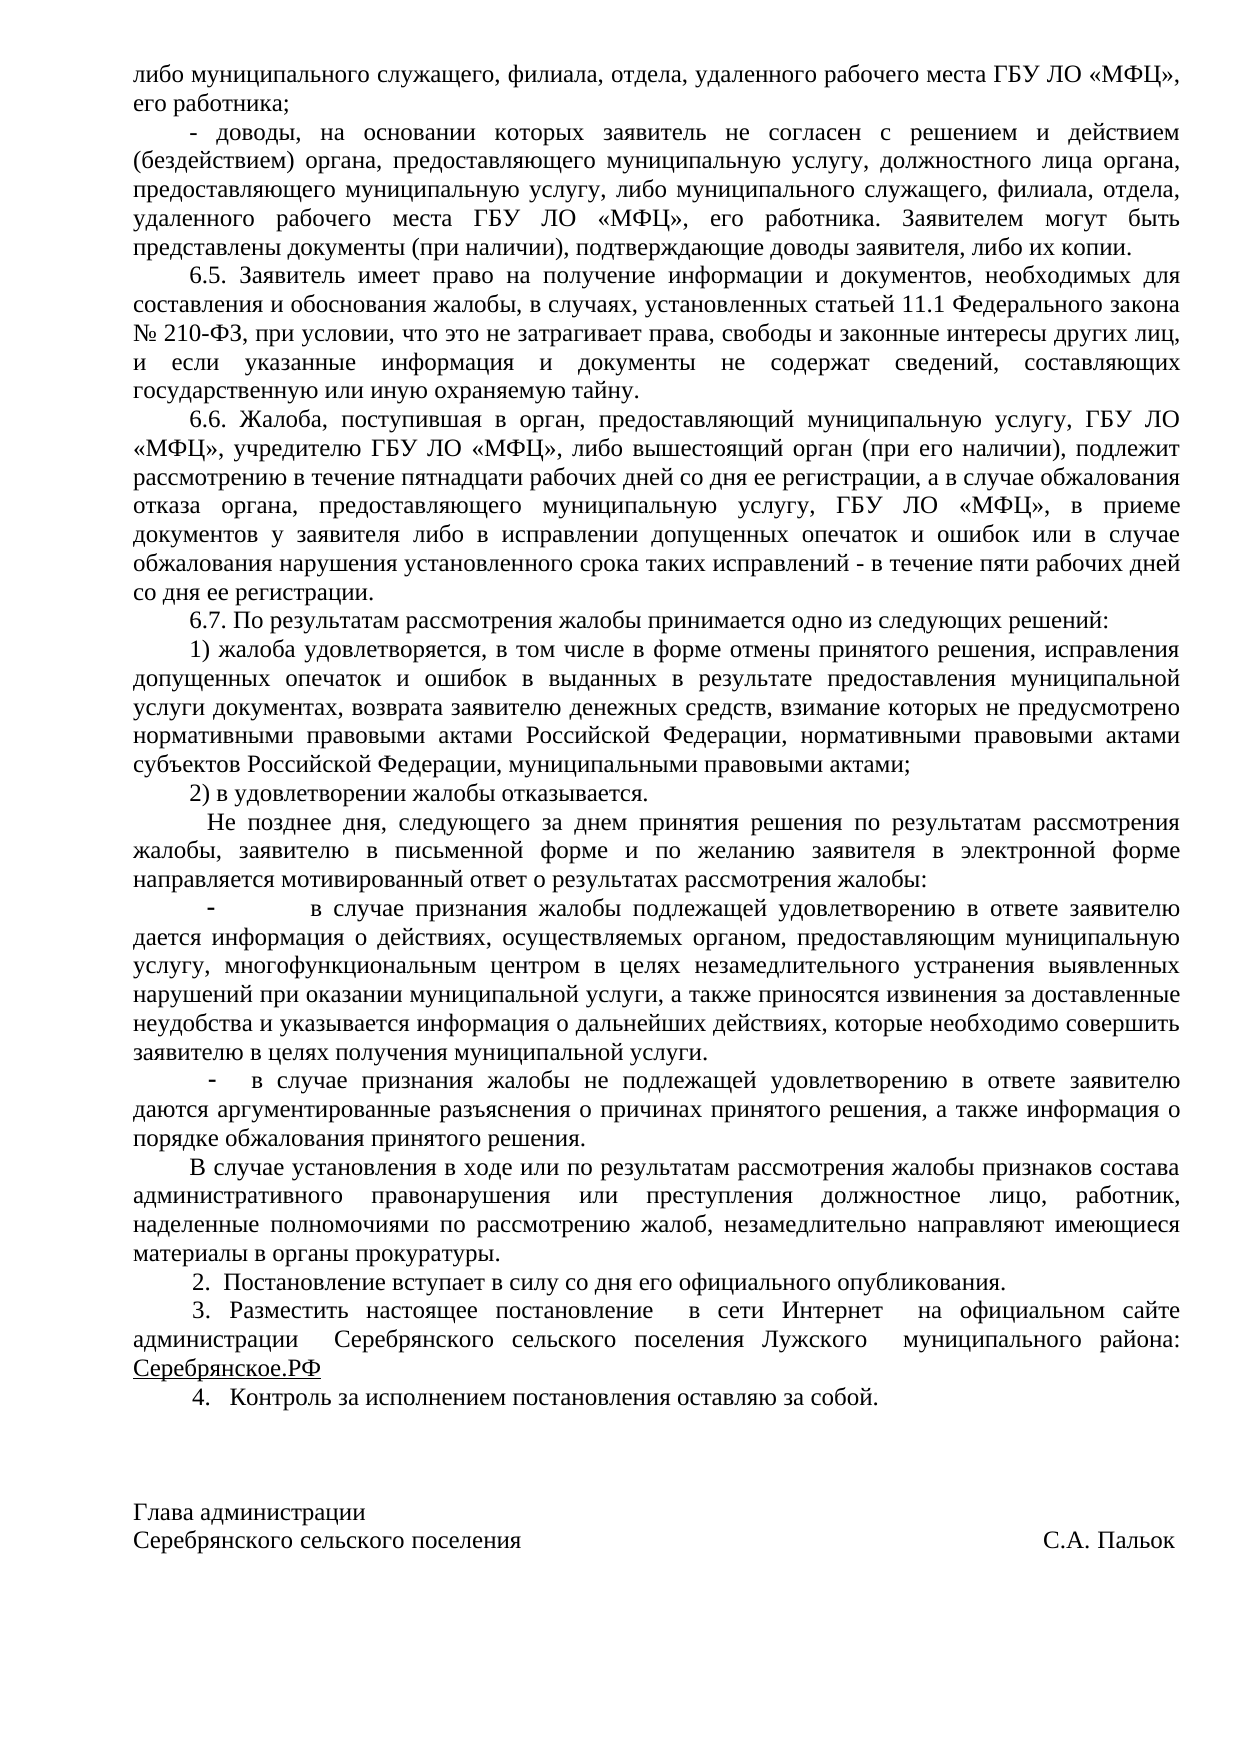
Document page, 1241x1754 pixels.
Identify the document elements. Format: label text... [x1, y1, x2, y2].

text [133, 59, 1181, 117]
list в случае признания жалобы подлежащей удовлетворению в ответе заявителю дается информация о действиях, осуществляемых органом, предоставляющим муниципальную услугу, многофункциональным центром в целях незамедлительного устранения выявленных нарушений при оказании муниципальной услуги, а также приносятся извинения за доставленные неудобства и указывается информация о дальнейших действиях, которые необходимо совершить заявителю в целях получения муниципальной услуги. [133, 893, 1181, 1065]
text 1) жалоба удовлетворяется, в том числе в форме отмены принятого решения, исправления допущенных опечаток и ошибок в выданных в результате предоставления муниципальной услуги документах, возврата заявителю денежных средств, взимание которых не предусмотрено нормативными правовыми актами Российской Федерации, нормативными правовыми актами субъектов Российской Федерации, муниципальными правовыми актами; [133, 634, 1181, 778]
text Не позднее дня, следующего за днем принятия решения по результатам рассмотрения жалобы, заявителю в письменной форме и по желанию заявителя в электронной форме направляется мотивированный ответ о результатах рассмотрения жалобы: [133, 807, 1181, 893]
text В случае установления в ходе или по результатам рассмотрения жалобы признаков состава административного правонарушения или преступления должностное лицо, работник, наделенные полномочиями по рассмотрению жалоб, незамедлительно направляют имеющиеся материалы в органы прокуратуры. [133, 1152, 1181, 1267]
text 6.7. По результатам рассмотрения жалобы принимается одно из следующих решений: [133, 605, 1181, 634]
list в случае признания жалобы не подлежащей удовлетворению в ответе заявителю даются аргументированные разъяснения о причинах принятого решения, а также информация о порядке обжалования принятого решения. [133, 1065, 1181, 1152]
text 6.6. Жалоба, поступившая в орган, предоставляющий муниципальную услугу, ГБУ ЛО «МФЦ», учредителю ГБУ ЛО «МФЦ», либо вышестоящий орган (при его наличии), подлежит рассмотрению в течение пятнадцати рабочих дней со дня ее регистрации, а в случае обжалования отказа органа, предоставляющего муниципальную услугу, ГБУ ЛО «МФЦ», в приеме документов у заявителя либо в исправлении допущенных опечаток и ошибок или в случае обжалования нарушения установленного срока таких исправлений - в течение пяти рабочих дней со дня ее регистрации. [133, 404, 1181, 605]
text 2. Постановление вступает в силу со дня его официального опубликования. [133, 1267, 1181, 1295]
text Серебрянского сельского поселения С.А. Пальок [133, 1525, 1181, 1582]
text Глава администрации [133, 1497, 1181, 1525]
text - доводы, на основании которых заявитель не согласен с решением и действием (бездействием) органа, предоставляющего муниципальную услугу, должностного лица органа, предоставляющего муниципальную услугу, либо муниципального служащего, филиала, отдела, удаленного рабочего места ГБУ ЛО «МФЦ», его работника. Заявителем могут быть представлены документы (при наличии), подтверждающие доводы заявителя, либо их копии. [133, 117, 1181, 260]
text 6.5. Заявитель имеет право на получение информации и документов, необходимых для составления и обоснования жалобы, в случаях, установленных статьей 11.1 Федерального закона № 210-ФЗ, при условии, что это не затрагивает права, свободы и законные интересы других лиц, и если указанные информация и документы не содержат сведений, составляющих государственную или иную охраняемую тайну. [133, 260, 1181, 404]
text 3. Разместить настоящее постановление в сети Интернет на официальном сайте администрации Серебрянского сельского поселения Лужского муниципального района: Серебрянское.РФ [133, 1295, 1181, 1382]
text 4. Контроль за исполнением постановления оставляю за собой. [133, 1382, 1181, 1410]
text 2) в удовлетворении жалобы отказывается. [133, 778, 1181, 807]
